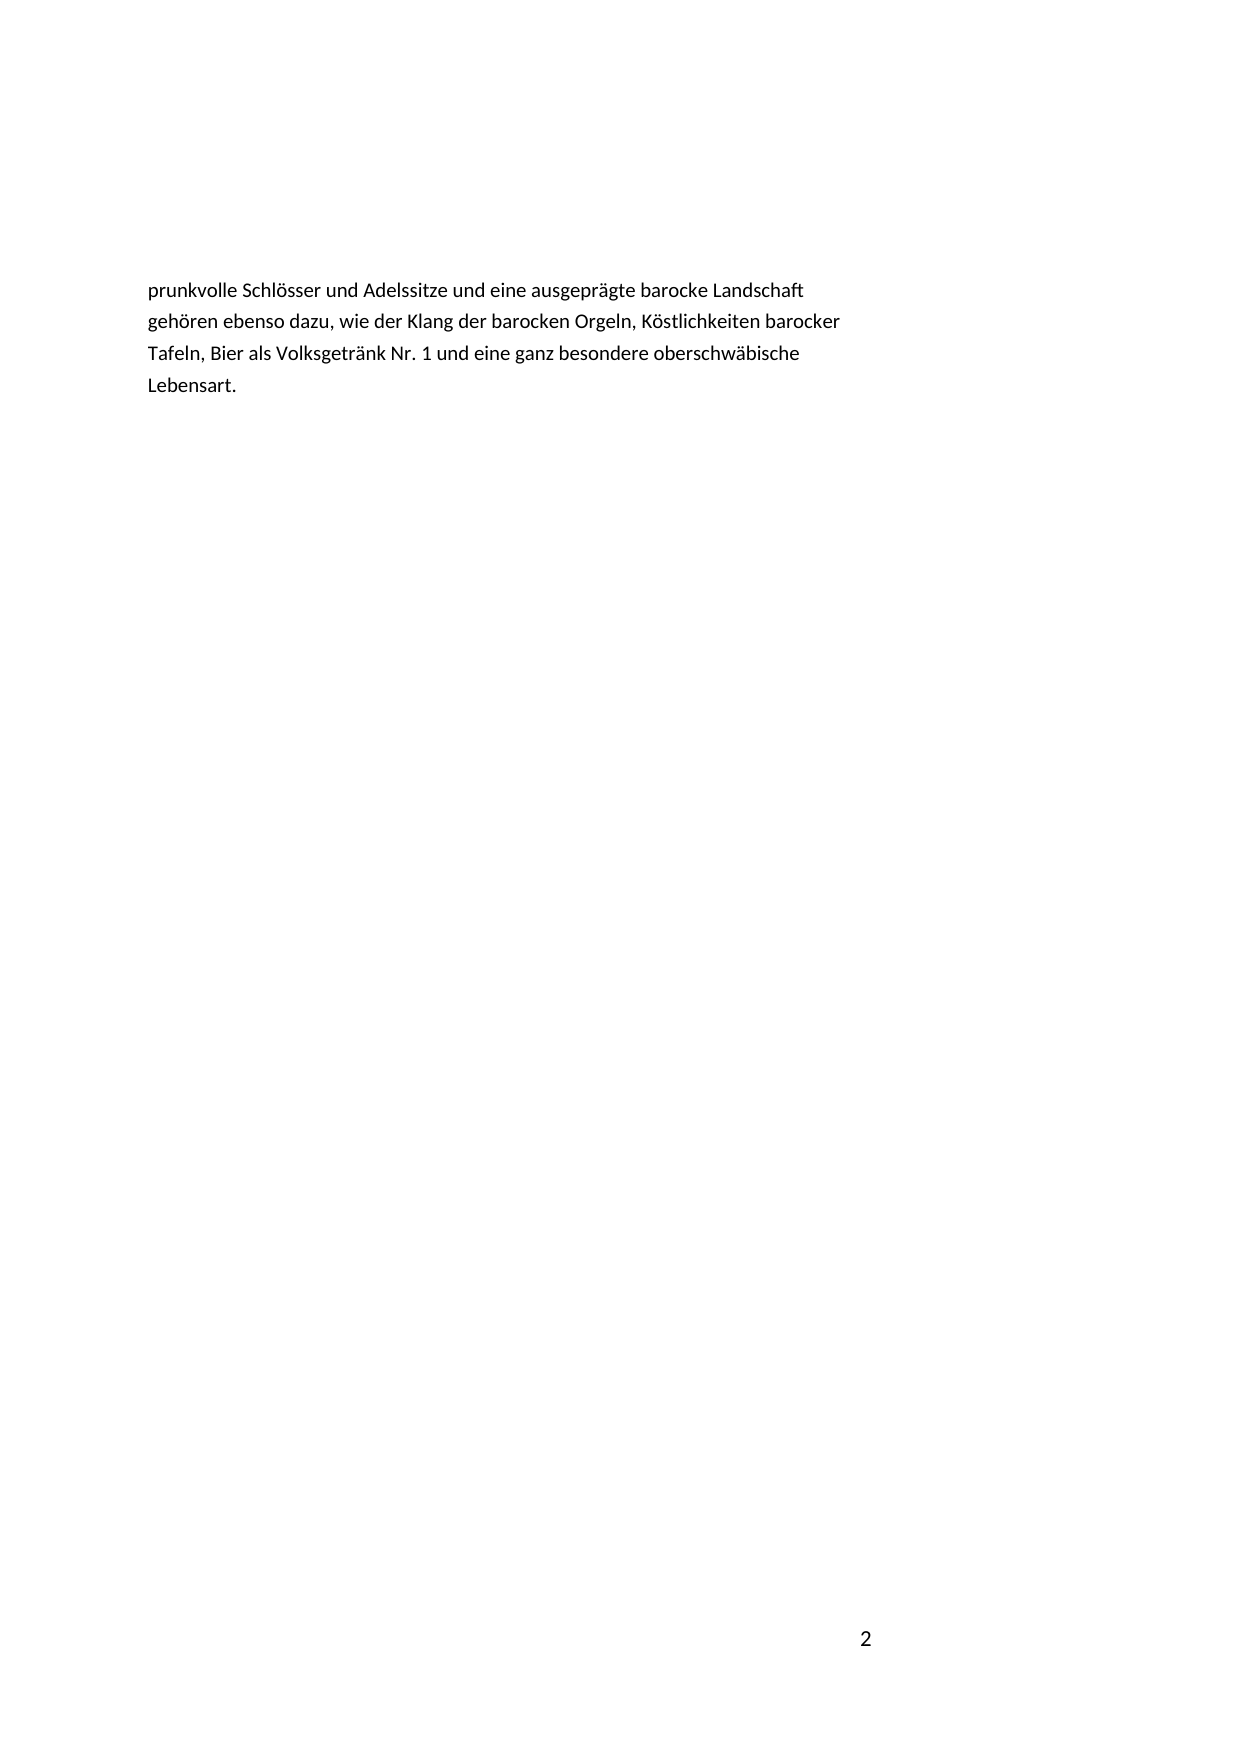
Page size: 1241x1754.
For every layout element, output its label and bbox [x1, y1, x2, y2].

text [148, 277, 871, 398]
